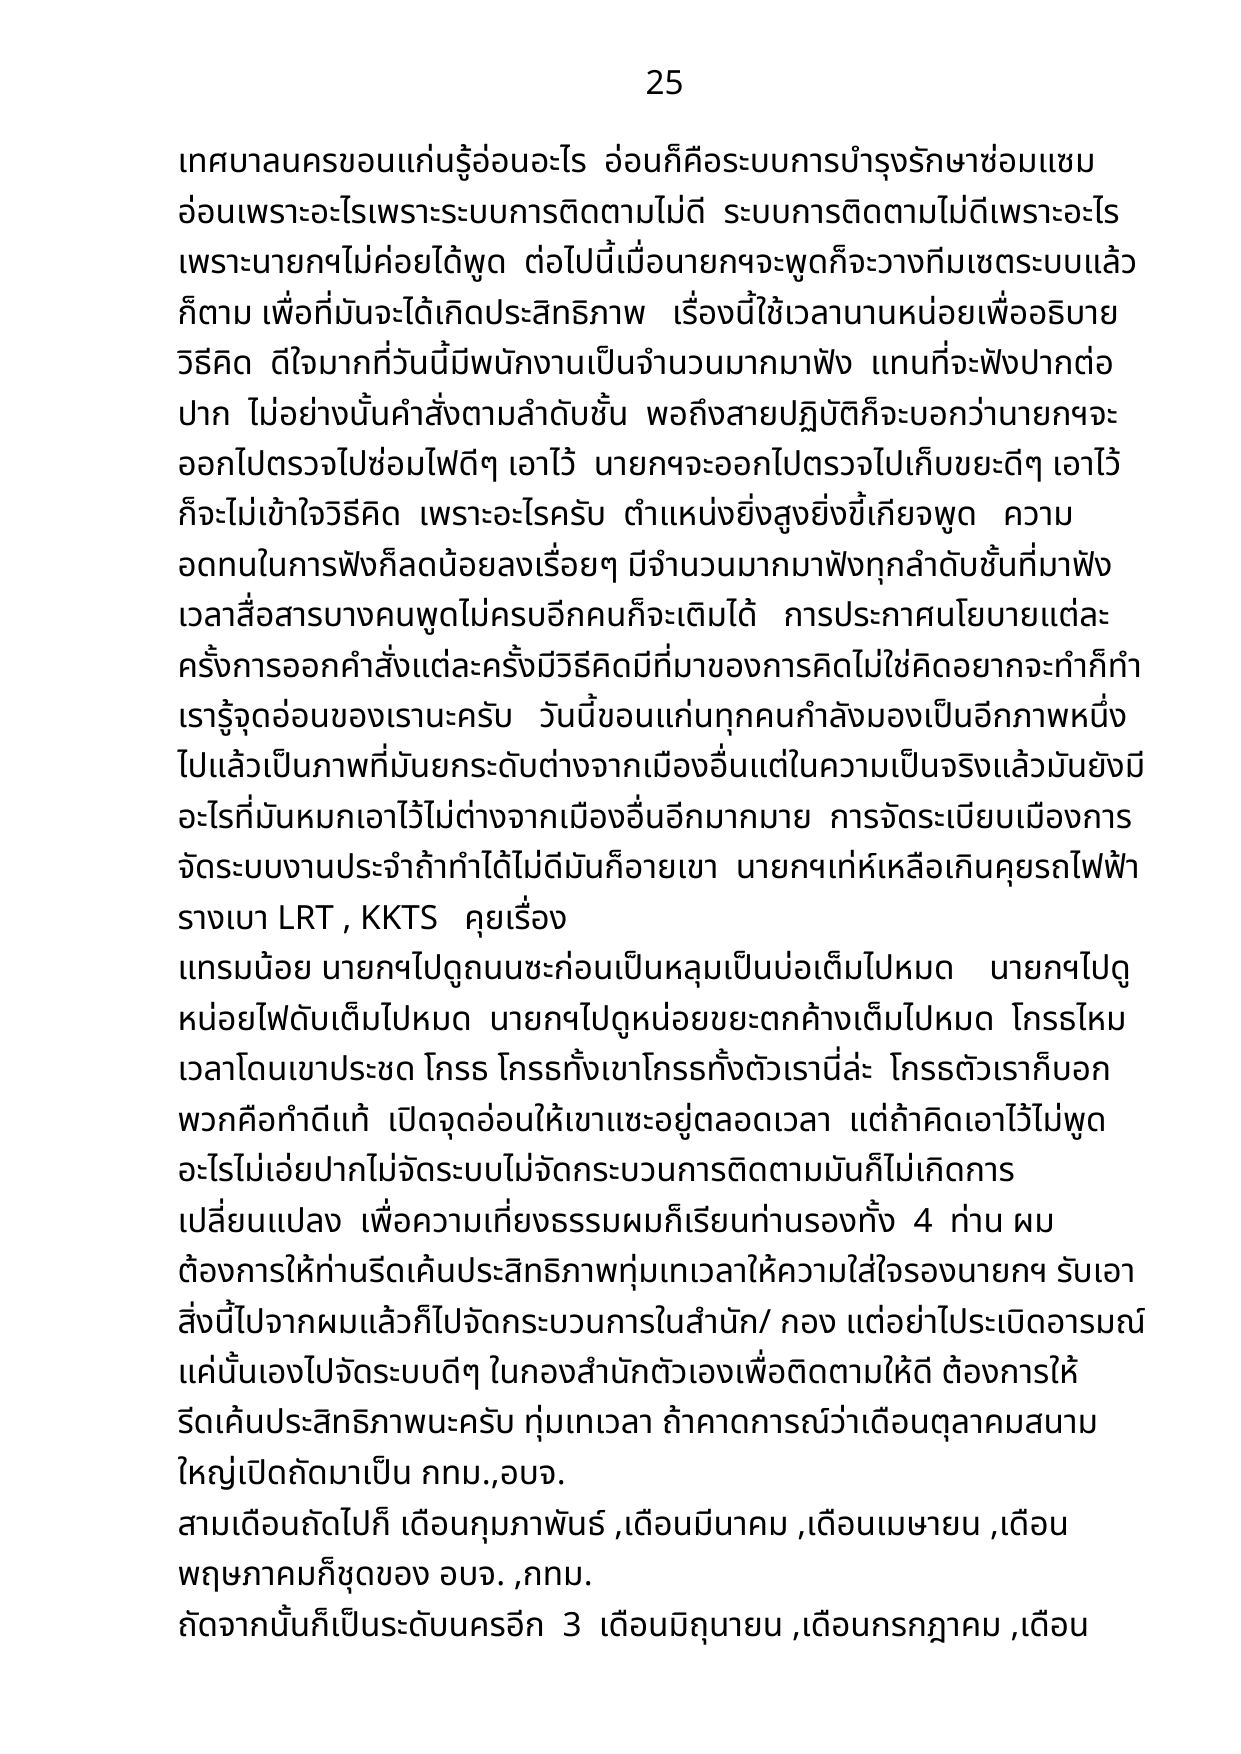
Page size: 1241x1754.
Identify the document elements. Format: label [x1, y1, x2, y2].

text [177, 137, 1152, 1651]
